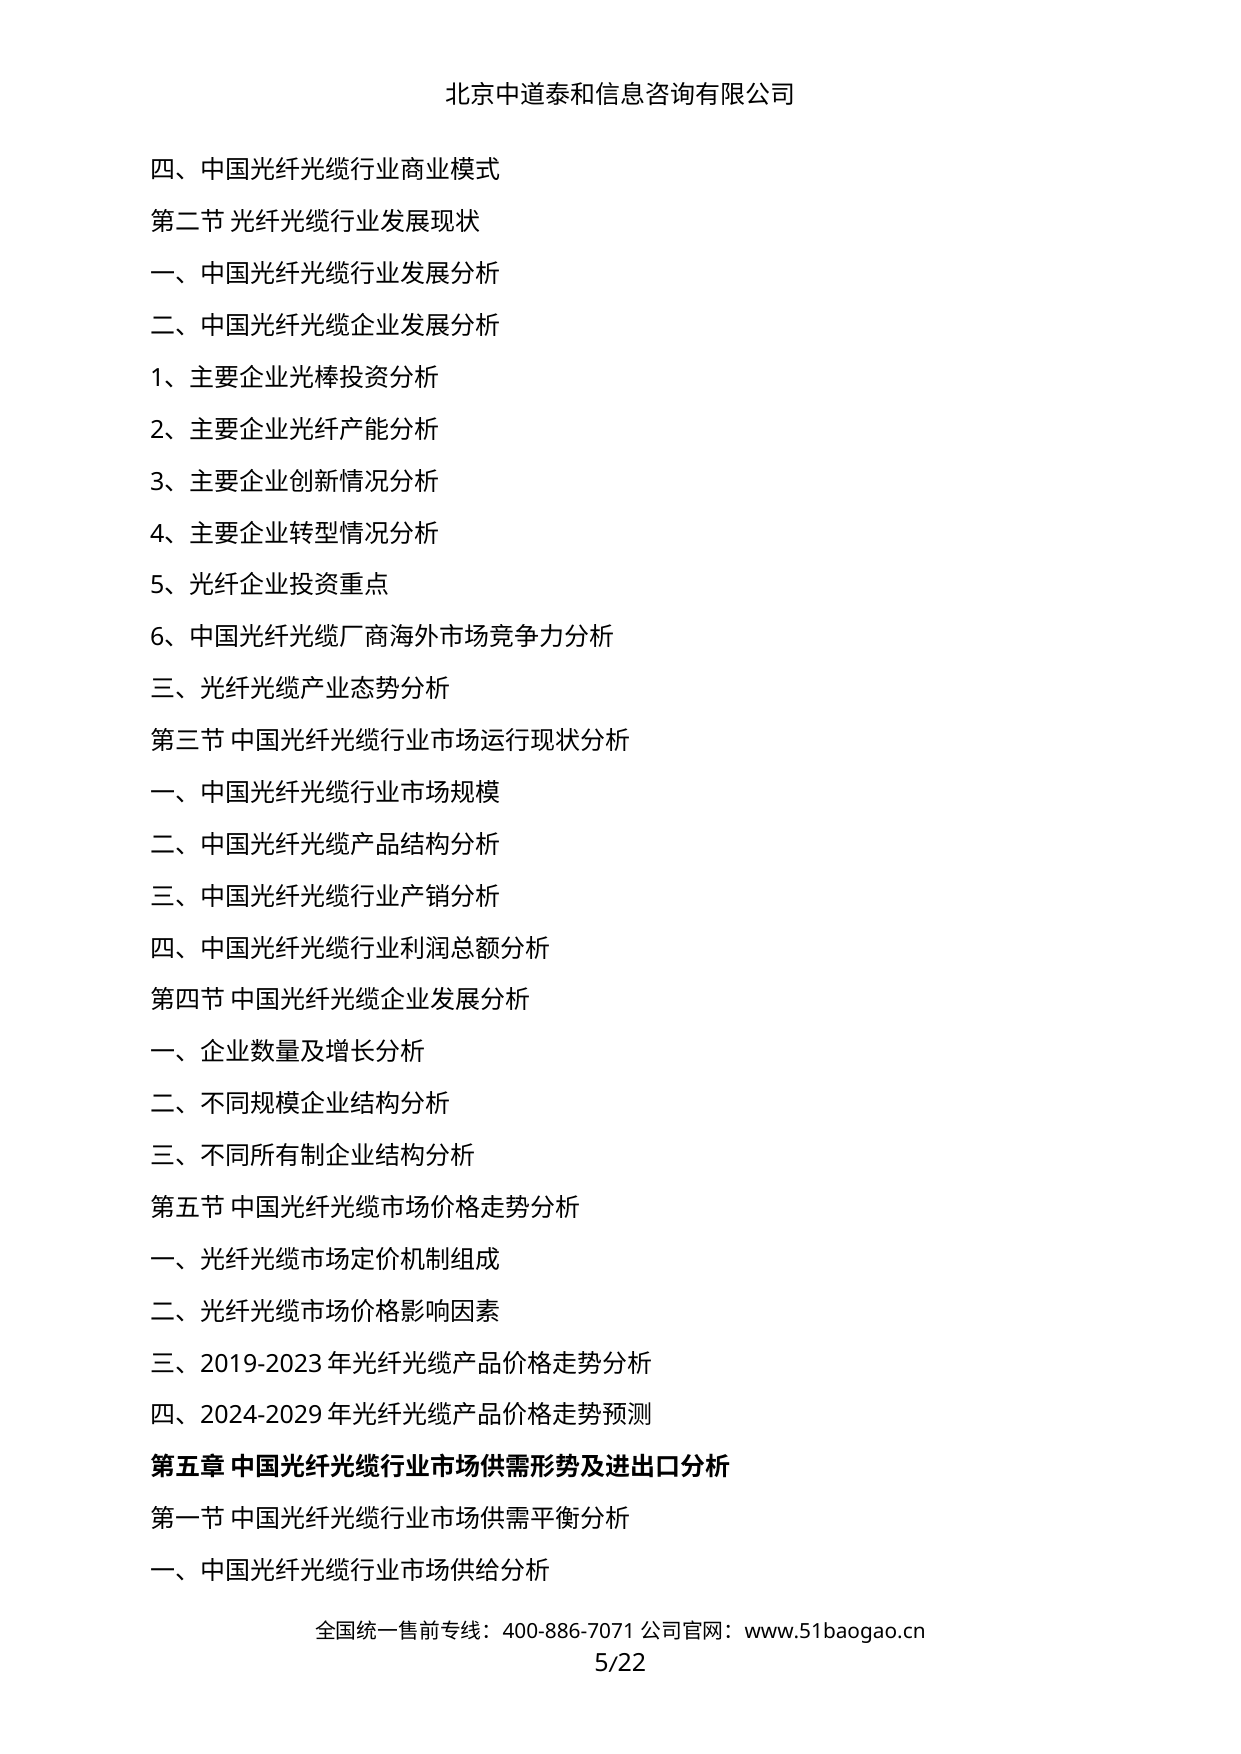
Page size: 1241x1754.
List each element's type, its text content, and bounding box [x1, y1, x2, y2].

text 第五章 中国光纤光缆行业市场供需形势及进出口分析 [150, 1447, 1090, 1483]
text 第五节 中国光纤光缆市场价格走势分析 [150, 1187, 1090, 1224]
text 5、光纤企业投资重点 [150, 565, 1090, 601]
text 一、光纤光缆市场定价机制组成 [150, 1239, 1090, 1276]
text 四、中国光纤光缆行业利润总额分析 [150, 928, 1090, 964]
text 第三节 中国光纤光缆行业市场运行现状分析 [150, 721, 1090, 757]
text 一、企业数量及增长分析 [150, 1032, 1090, 1068]
text 四、中国光纤光缆行业商业模式 [150, 150, 1090, 186]
text 第四节 中国光纤光缆企业发展分析 [150, 980, 1090, 1016]
text 三、中国光纤光缆行业产销分析 [150, 876, 1090, 912]
text 二、中国光纤光缆企业发展分析 [150, 306, 1090, 342]
text 6、中国光纤光缆厂商海外市场竞争力分析 [150, 617, 1090, 653]
text 三、光纤光缆产业态势分析 [150, 669, 1090, 705]
text 四、2024-2029年光纤光缆产品价格走势预测 [150, 1395, 1090, 1431]
text 一、中国光纤光缆行业市场规模 [150, 772, 1090, 809]
text 1、主要企业光棒投资分析 [150, 357, 1090, 394]
text 三、不同所有制企业结构分析 [150, 1136, 1090, 1172]
text 三、2019-2023年光纤光缆产品价格走势分析 [150, 1343, 1090, 1379]
text 一、中国光纤光缆行业发展分析 [150, 254, 1090, 290]
text 二、光纤光缆市场价格影响因素 [150, 1291, 1090, 1327]
text 第二节 光纤光缆行业发展现状 [150, 202, 1090, 238]
text 二、中国光纤光缆产品结构分析 [150, 824, 1090, 861]
text 第一节 中国光纤光缆行业市场供需平衡分析 [150, 1499, 1090, 1535]
text 一、中国光纤光缆行业市场供给分析 [150, 1551, 1090, 1587]
text 2、主要企业光纤产能分析 [150, 409, 1090, 446]
text 3、主要企业创新情况分析 [150, 461, 1090, 497]
text 二、不同规模企业结构分析 [150, 1084, 1090, 1120]
text 4、主要企业转型情况分析 [150, 513, 1090, 549]
